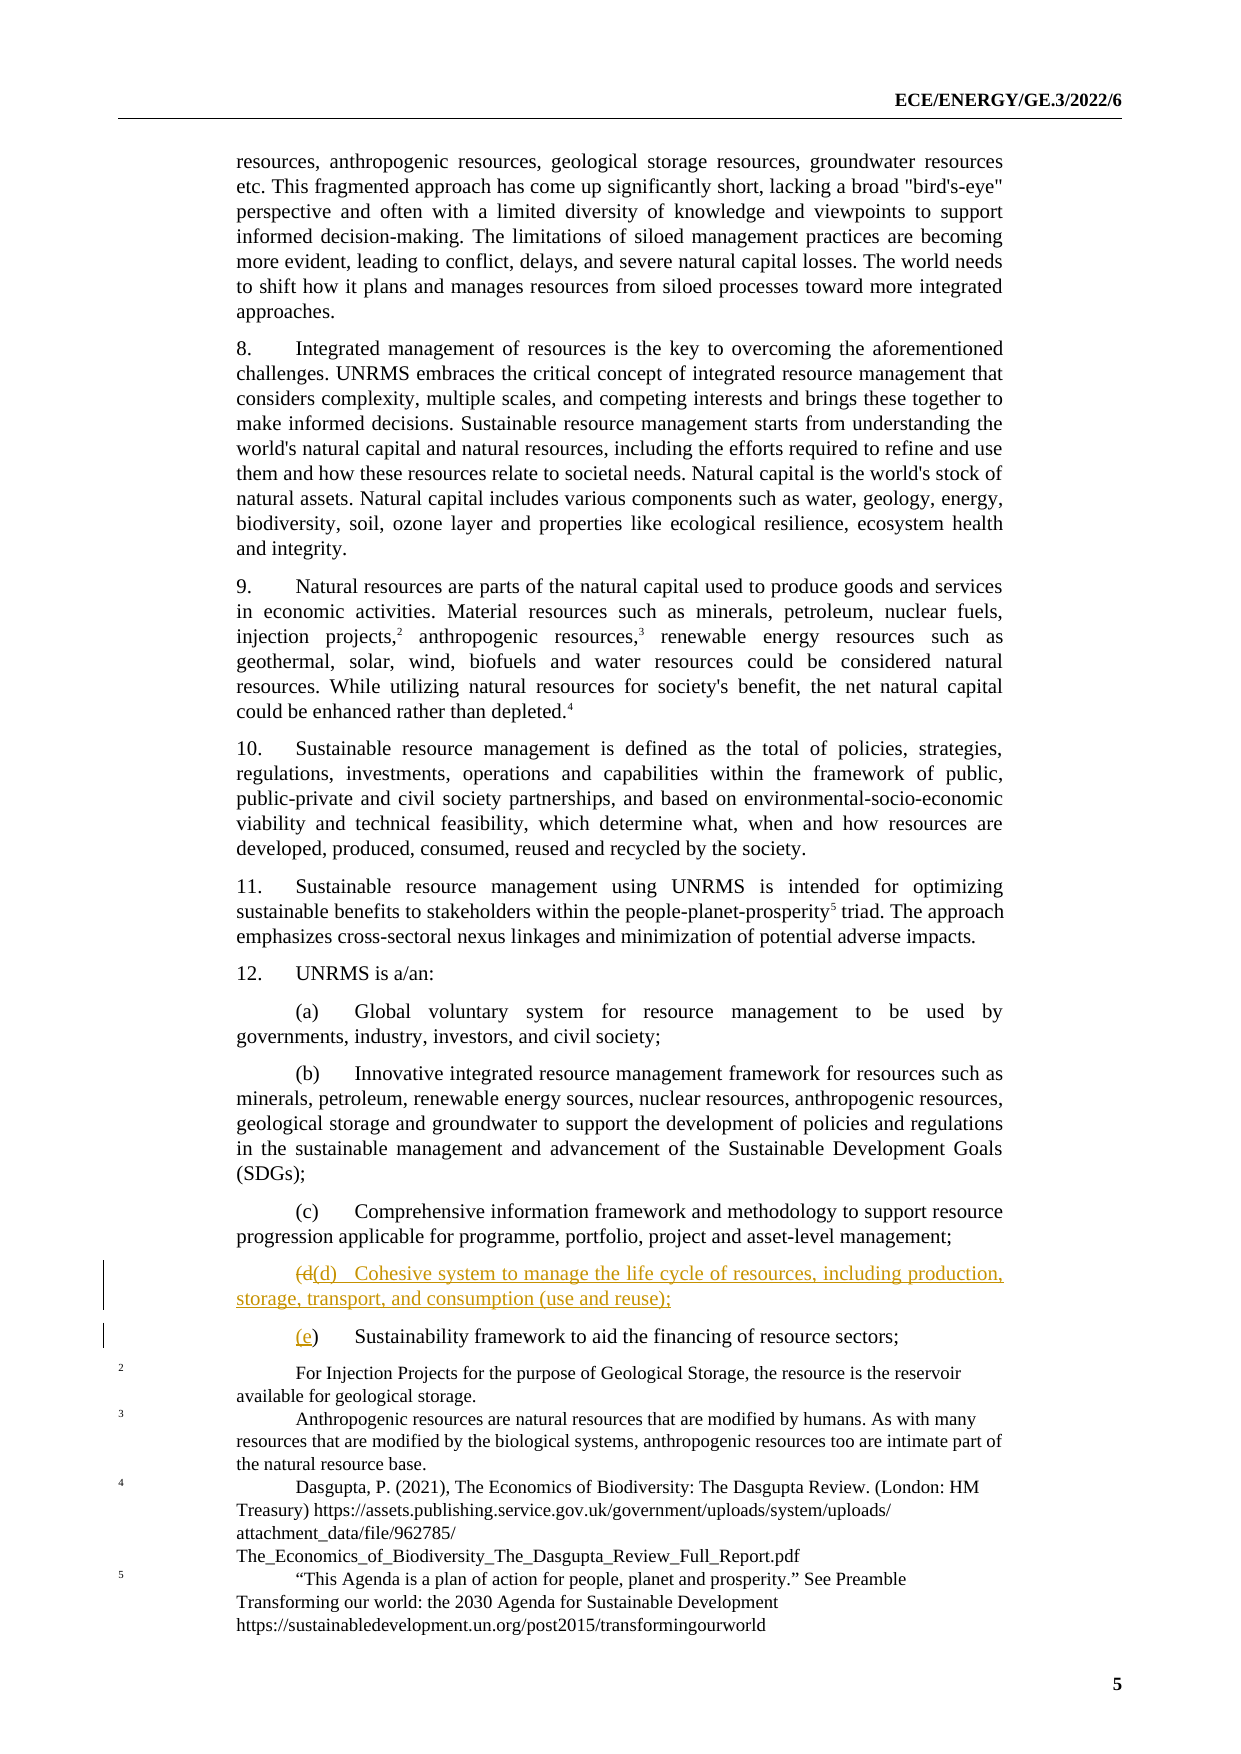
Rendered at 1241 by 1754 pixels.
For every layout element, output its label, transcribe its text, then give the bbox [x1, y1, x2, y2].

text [236, 148, 1004, 323]
text (c) Comprehensive information framework and methodology to support resource progression applicable for programme, portfolio, project and asset-level management; [236, 1198, 1004, 1248]
text (b) Innovative integrated resource management framework for resources such as minerals, petroleum, renewable energy sources, nuclear resources, anthropogenic resources, geological storage and groundwater to support the development of policies and regulations in the sustainable management and advancement of the Sustainable Development Goals (SDGs); [236, 1060, 1004, 1185]
text 10. Sustainable resource management is defined as the total of policies, strategies, regulations, investments, operations and capabilities within the framework of public, public-private and civil society partnerships, and based on environmental-socio-economic viability and technical feasibility, which determine what, when and how resources are developed, produced, consumed, reused and recycled by the society. [236, 735, 1004, 860]
text 12. UNRMS is a/an: [236, 960, 1004, 985]
text 9. Natural resources are parts of the natural capital used to produce goods and services in economic activities. Material resources such as minerals, petroleum, nuclear fuels, injection projects, anthropogenic resources, renewable energy resources such as geothermal, solar, wind, biofuels and water resources could be considered natural resources. While utilizing natural resources for society's benefit, the net natural capital could be enhanced rather than depleted. [236, 573, 1004, 723]
text 8. Integrated management of resources is the key to overcoming the aforementioned challenges. UNRMS embraces the critical concept of integrated resource management that considers complexity, multiple scales, and competing interests and brings these together to make informed decisions. Sustainable resource management starts from understanding the world's natural capital and natural resources, including the efforts required to refine and use them and how these resources relate to societal needs. Natural capital is the world's stock of natural assets. Natural capital includes various components such as water, geology, energy, biodiversity, soil, ozone layer and properties like ecological resilience, ecosystem health and integrity. [236, 335, 1004, 560]
text (a) Global voluntary system for resource management to be used by governments, industry, investors, and civil society; [236, 998, 1004, 1048]
text 11. Sustainable resource management using UNRMS is intended for optimizing sustainable benefits to stakeholders within the people-planet-prosperity triad. The approach emphasizes cross-sectoral nexus linkages and minimization of potential adverse impacts. [236, 873, 1004, 948]
text ) Sustainability framework to aid the financing of resource sectors; [236, 1323, 1004, 1348]
